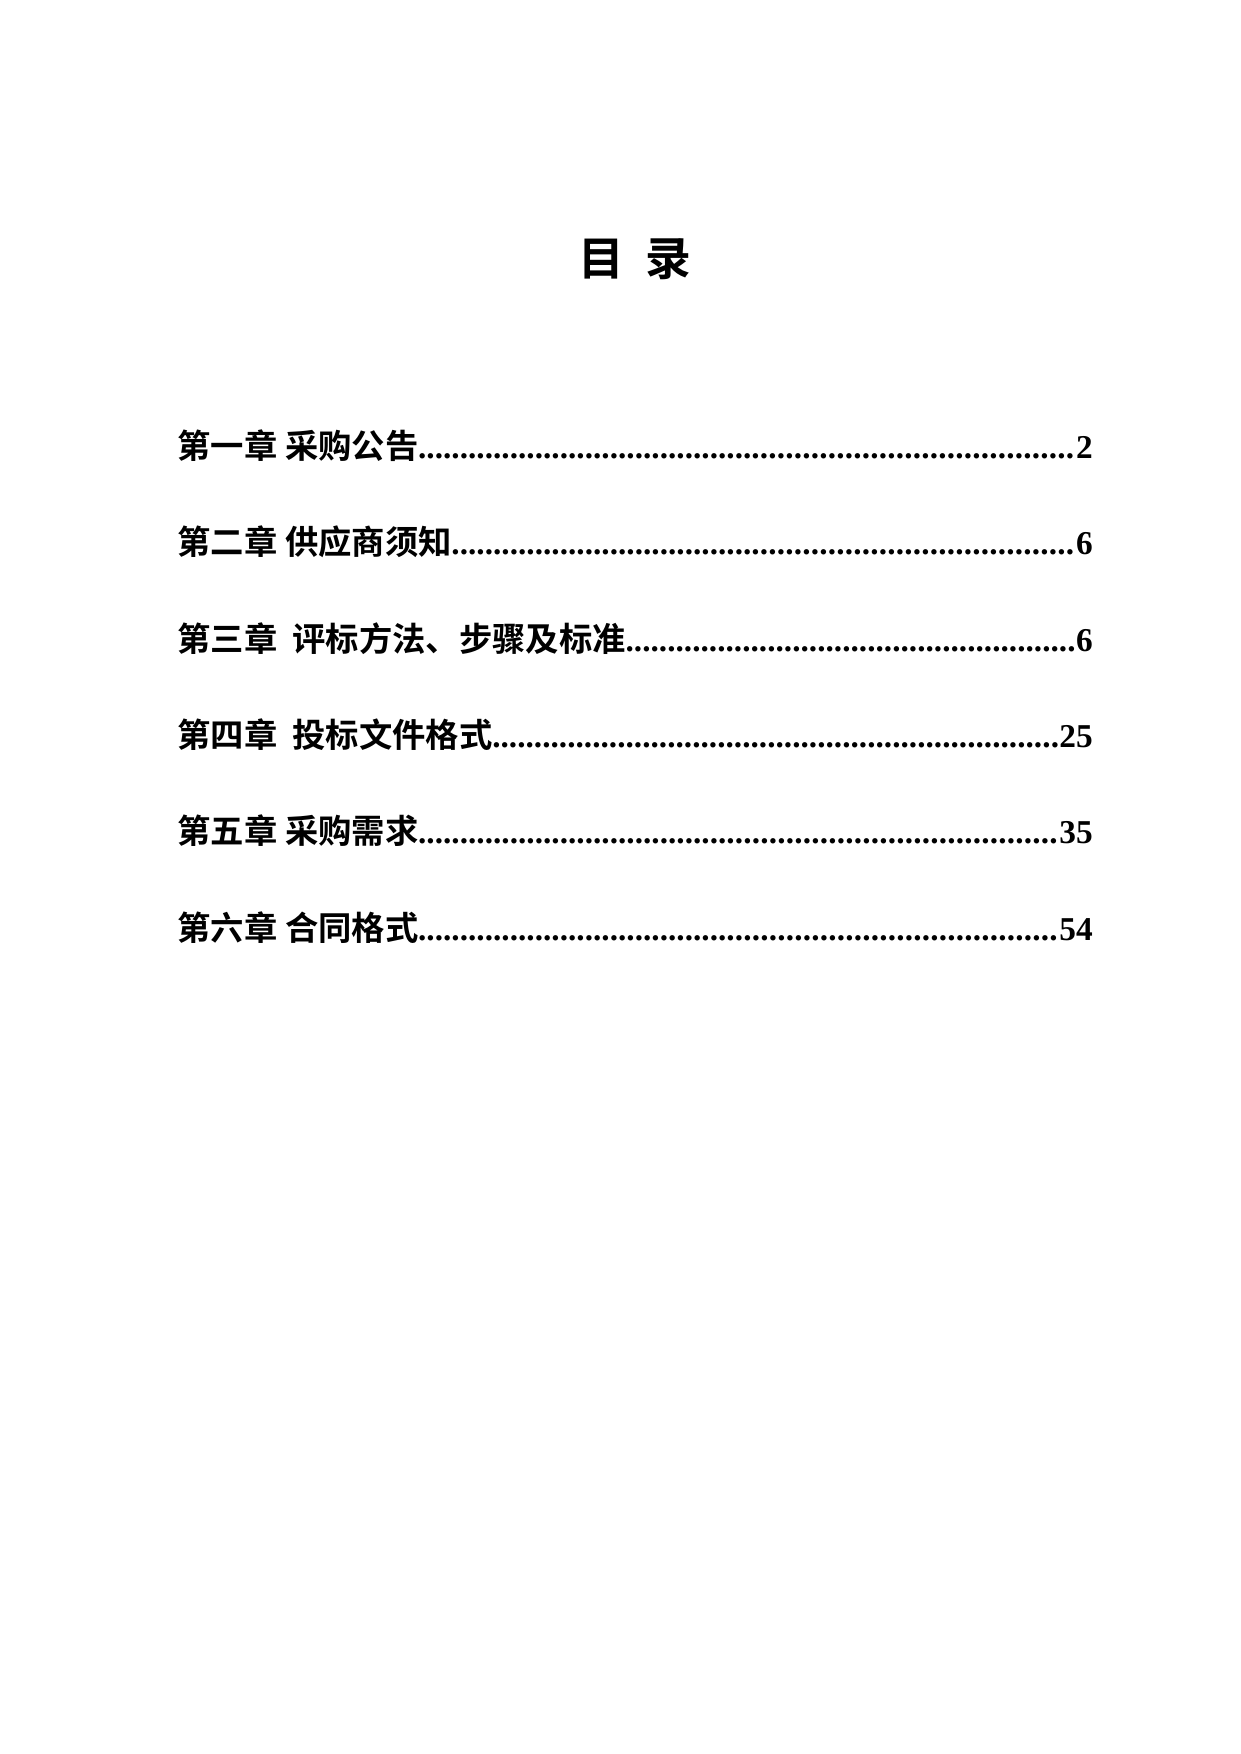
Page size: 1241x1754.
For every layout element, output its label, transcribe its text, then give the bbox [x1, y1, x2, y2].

text 目 录 [177, 222, 1092, 288]
